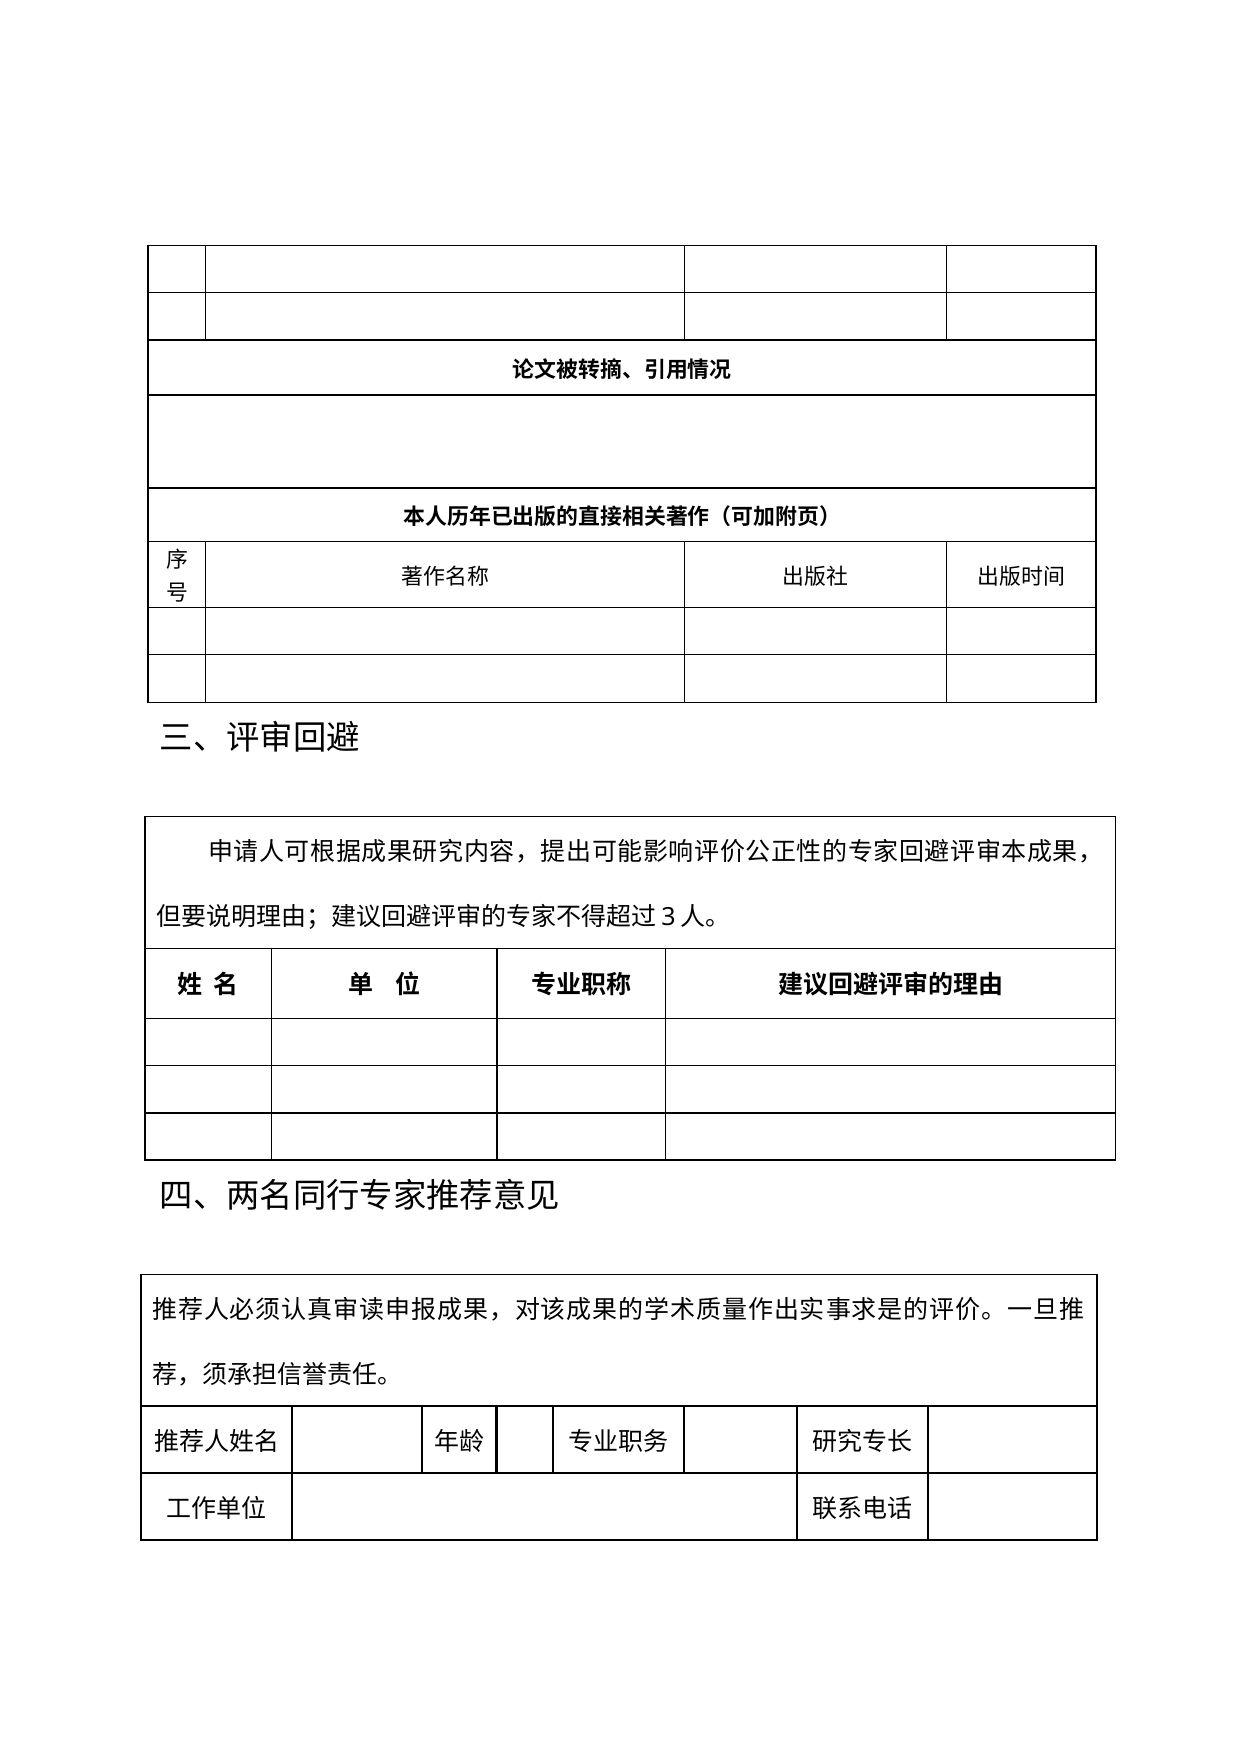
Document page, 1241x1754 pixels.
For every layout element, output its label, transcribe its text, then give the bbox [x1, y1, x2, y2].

table_cell [272, 1066, 496, 1112]
table_header 推荐人必须认真审读申报成果，对该成果的学术质量作出实事求是的评价。一旦推荐，须承担信誉责任。 [142, 1275, 1096, 1405]
table_cell [947, 655, 1095, 702]
table_cell 推荐人姓名 [142, 1407, 291, 1472]
table_cell [498, 1019, 665, 1065]
table_cell 联系电话 [798, 1474, 927, 1539]
table_cell 工作单位 [142, 1474, 291, 1539]
table_cell 序号 [149, 542, 205, 607]
table_cell 出版社 [685, 542, 946, 607]
table_cell 专业职称 [498, 949, 665, 1017]
table_cell [685, 1407, 796, 1472]
table_cell [666, 1066, 1115, 1112]
table_cell [685, 608, 946, 654]
table_cell [206, 293, 684, 339]
table_cell 本人历年已出版的直接相关著作（可加附页） [149, 489, 1095, 541]
table_cell [272, 1019, 496, 1065]
table_cell 研究专长 [798, 1407, 927, 1472]
table_cell [498, 1407, 552, 1472]
table_cell [293, 1407, 421, 1472]
table_cell [149, 608, 205, 654]
table_cell [146, 1019, 271, 1065]
table_cell [929, 1474, 1096, 1539]
table_cell [149, 246, 205, 292]
text 三、评审回避 [159, 703, 1081, 768]
table_cell [929, 1407, 1096, 1472]
table_cell [149, 655, 205, 702]
table_cell [666, 1019, 1115, 1065]
table_cell [272, 1114, 496, 1159]
table_cell [206, 608, 684, 654]
table_cell [146, 1114, 271, 1159]
table_cell [146, 1066, 271, 1112]
table_cell 年龄 [423, 1407, 495, 1472]
table_cell [206, 655, 684, 702]
table_cell 专业职务 [554, 1407, 683, 1472]
table_cell [685, 655, 946, 702]
text 四、两名同行专家推荐意见 [159, 1161, 1081, 1226]
table_cell [149, 293, 205, 339]
table_cell [293, 1474, 796, 1539]
table_cell 建议回避评审的理由 [666, 949, 1115, 1017]
table_header 申请人可根据成果研究内容，提出可能影响评价公正性的专家回避评审本成果，但要说明理由；建议回避评审的专家不得超过3人。 [146, 817, 1115, 947]
table_cell [947, 608, 1095, 654]
table_cell [666, 1114, 1115, 1159]
table_cell 单 位 [272, 949, 496, 1017]
table_cell 姓 名 [146, 949, 271, 1017]
table_cell 出版时间 [947, 542, 1095, 607]
table_cell 著作名称 [206, 542, 684, 607]
table_cell [498, 1114, 665, 1159]
table_cell 论文被转摘、引用情况 [149, 341, 1095, 394]
table_cell [149, 396, 1095, 487]
table_cell [498, 1066, 665, 1112]
table_cell [947, 246, 1095, 292]
table_cell [206, 246, 684, 292]
table_cell [685, 293, 946, 339]
table_cell [947, 293, 1095, 339]
table_cell [685, 246, 946, 292]
